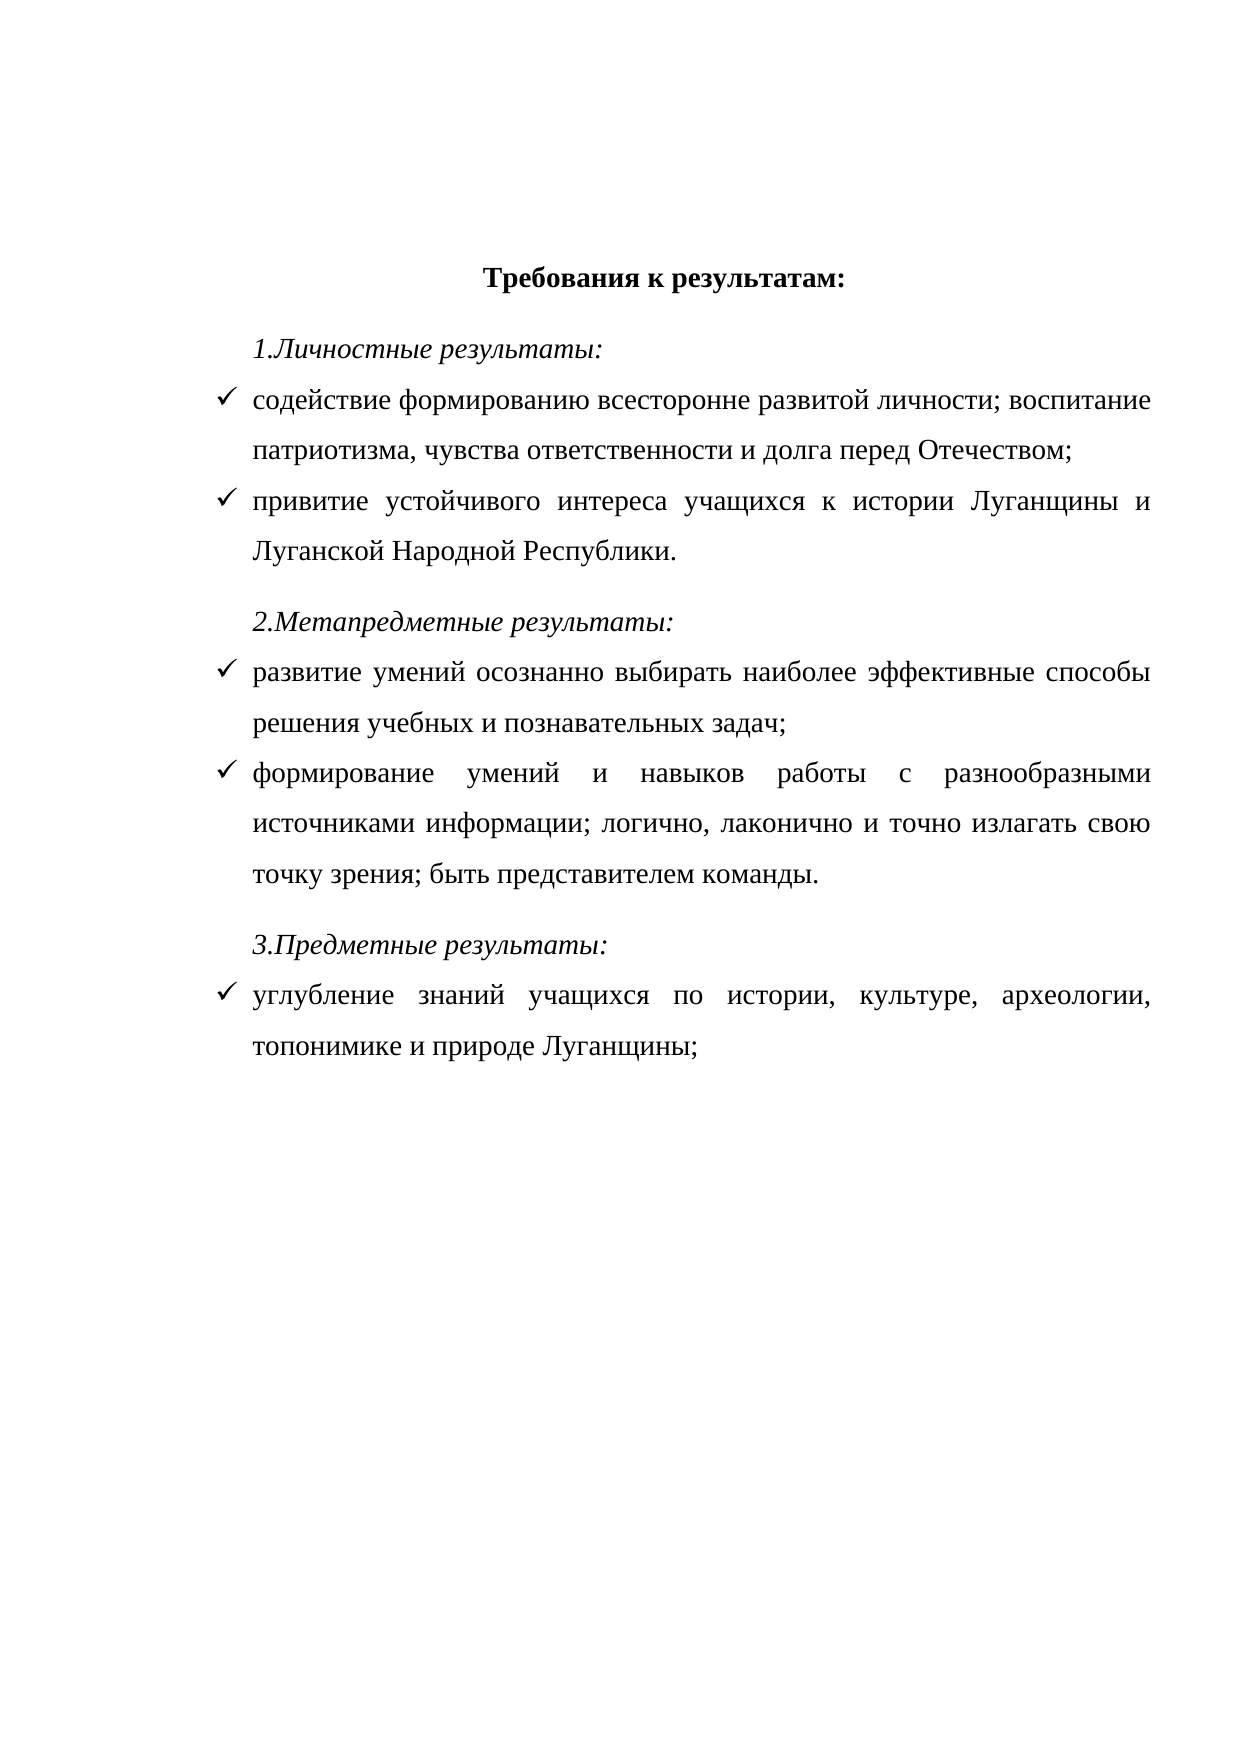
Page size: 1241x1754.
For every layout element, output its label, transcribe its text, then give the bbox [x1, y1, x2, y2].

list углубление знаний учащихся по истории, культуре, археологии, топонимике и природе Луганщины; [215, 977, 1152, 1061]
list 2.Метапредметные результаты: [252, 604, 1152, 638]
list развитие умений осознанно выбирать наиболее эффективные способы решения учебных и познавательных задач; [215, 654, 1152, 738]
list содействие формированию всесторонне развитой личности; воспитание патриотизма, чувства ответственности и долга перед Отечеством; [215, 382, 1152, 466]
list 3.Предметные результаты: [252, 927, 1152, 961]
text Требования к результатам: [177, 260, 1152, 294]
list формирование умений и навыков работы с разнообразными источниками информации; логично, лаконично и точно излагать свою точку зрения; быть представителем команды. [215, 755, 1152, 889]
list привитие устойчивого интереса учащихся к истории Луганщины и Луганской Народной Республики. [215, 483, 1152, 567]
list 1.Личностные результаты: [252, 332, 1152, 365]
